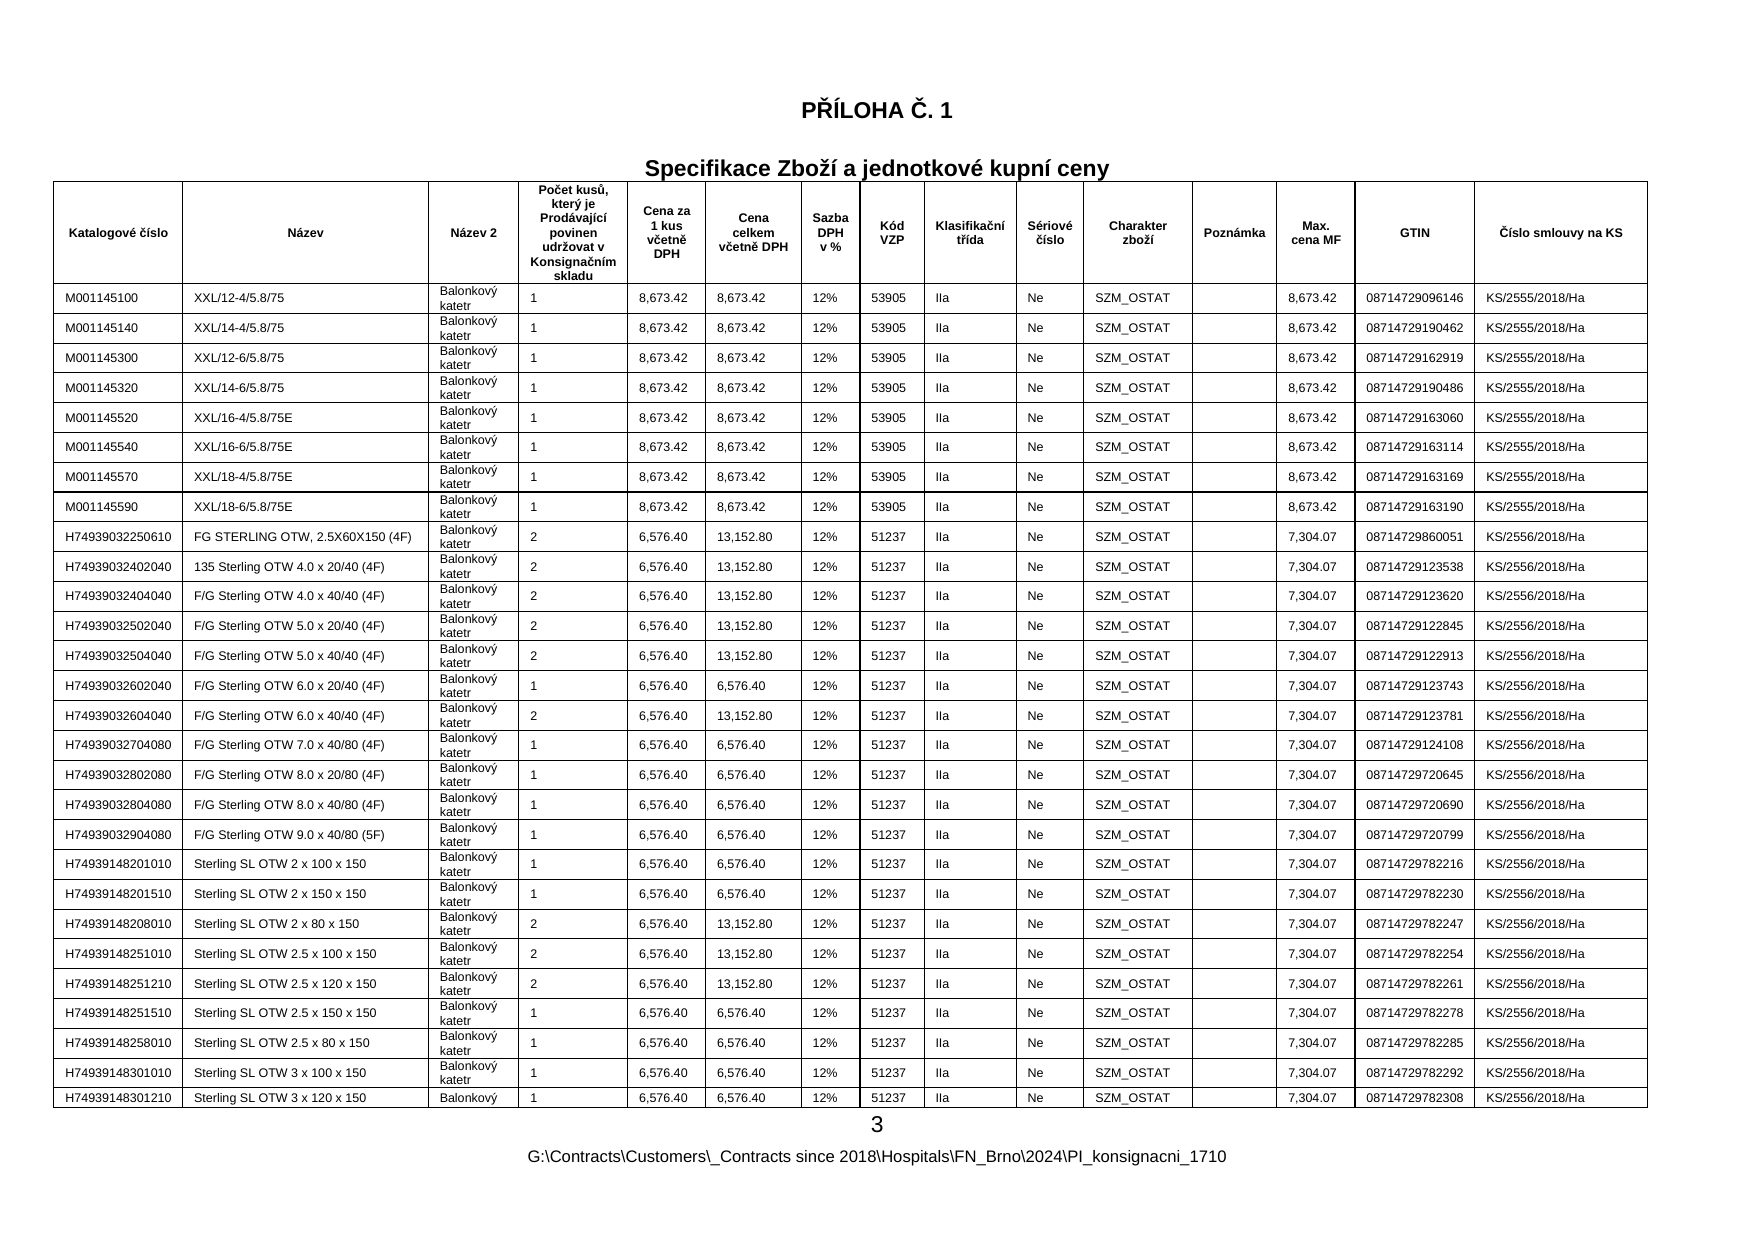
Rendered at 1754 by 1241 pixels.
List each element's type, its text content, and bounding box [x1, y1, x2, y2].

table_cell 08714729163190 [1356, 493, 1474, 521]
table_cell 08714729190486 [1356, 373, 1474, 402]
table_header Sazba DPH v % [802, 182, 859, 283]
table_cell 13,152.80 [706, 910, 801, 938]
table_cell [1193, 910, 1276, 938]
table_cell H74939148301010 [54, 1059, 182, 1087]
table_header Cena za 1 kus včetně DPH [628, 182, 705, 283]
table_cell 7,304.07 [1277, 880, 1354, 908]
table_cell 7,304.07 [1277, 761, 1354, 789]
table_cell XXL/14-6/5.8/75 [183, 373, 428, 402]
table_cell KS/2556/2018/Ha [1475, 880, 1647, 908]
table_cell IIa [925, 701, 1016, 730]
table_cell 6,576.40 [628, 880, 705, 908]
table_cell 8,673.42 [706, 403, 801, 432]
table_cell 08714729163114 [1356, 433, 1474, 462]
text PŘÍLOHA Č. 1 [148, 94, 1606, 123]
table_cell 12% [802, 880, 859, 908]
table_cell SZM_OSTAT [1084, 999, 1192, 1028]
table_cell 6,576.40 [628, 910, 705, 938]
table_cell IIa [925, 433, 1016, 462]
table_cell 8,673.42 [706, 373, 801, 402]
table_cell Balonkový katetr [429, 284, 518, 313]
table_cell Ne [1017, 552, 1083, 581]
table_cell 6,576.40 [628, 641, 705, 670]
table_cell Balonkový katetr [429, 850, 518, 879]
table_cell 6,576.40 [628, 969, 705, 998]
table_cell 7,304.07 [1277, 910, 1354, 938]
table_cell 7,304.07 [1277, 969, 1354, 998]
table_cell Balonkový katetr [429, 582, 518, 611]
table_cell IIa [925, 820, 1016, 849]
table_cell 8,673.42 [1277, 493, 1354, 521]
table_cell 08714729782254 [1356, 939, 1474, 968]
table_cell SZM_OSTAT [1084, 641, 1192, 670]
table_cell SZM_OSTAT [1084, 850, 1192, 879]
table_cell 51237 [861, 969, 924, 998]
table_cell 53905 [861, 403, 924, 432]
table_cell Balonkový katetr [429, 820, 518, 849]
table_cell [1193, 1029, 1276, 1057]
table_cell SZM_OSTAT [1084, 790, 1192, 819]
table_cell 53905 [861, 284, 924, 313]
table_cell 12% [802, 641, 859, 670]
table_cell KS/2555/2018/Ha [1475, 373, 1647, 402]
table_cell IIa [925, 850, 1016, 879]
table_cell [1193, 641, 1276, 670]
table_cell Ne [1017, 880, 1083, 908]
table_cell 7,304.07 [1277, 1029, 1354, 1057]
table_cell 12% [802, 850, 859, 879]
table_cell 2 [519, 939, 627, 968]
table_cell Balonkový katetr [429, 403, 518, 432]
table_cell 7,304.07 [1277, 790, 1354, 819]
table_cell SZM_OSTAT [1084, 671, 1192, 700]
table_cell 8,673.42 [628, 463, 705, 491]
table_cell XXL/18-4/5.8/75E [183, 463, 428, 491]
table_cell 8,673.42 [628, 284, 705, 313]
table_cell XXL/12-6/5.8/75 [183, 344, 428, 372]
table_cell Balonkový katetr [429, 641, 518, 670]
table_cell 1 [519, 880, 627, 908]
table_cell Balonkový katetr [429, 373, 518, 402]
table_cell 2 [519, 552, 627, 581]
table_cell 12% [802, 910, 859, 938]
table_cell Ne [1017, 641, 1083, 670]
table_cell [1193, 612, 1276, 640]
table_cell 1 [519, 403, 627, 432]
table_cell 8,673.42 [628, 314, 705, 342]
table_cell M001145540 [54, 433, 182, 462]
table_cell [1193, 522, 1276, 551]
table_cell H74939148251510 [54, 999, 182, 1028]
table_cell 51237 [861, 939, 924, 968]
table_cell 2 [519, 612, 627, 640]
table_cell 12% [802, 314, 859, 342]
table_cell Balonkový katetr [429, 1029, 518, 1057]
table_cell Balonkový katetr [429, 701, 518, 730]
table_cell SZM_OSTAT [1084, 701, 1192, 730]
table_cell KS/2556/2018/Ha [1475, 701, 1647, 730]
table_cell Balonkový katetr [429, 939, 518, 968]
table_cell 6,576.40 [628, 939, 705, 968]
table_cell 12% [802, 820, 859, 849]
table_cell 12% [802, 671, 859, 700]
table_cell Sterling SL OTW 2 x 100 x 150 [183, 850, 428, 879]
table_cell [1193, 880, 1276, 908]
table_cell 12% [802, 463, 859, 491]
table_cell 51237 [861, 612, 924, 640]
table_cell KS/2556/2018/Ha [1475, 641, 1647, 670]
table_cell M001145320 [54, 373, 182, 402]
table_cell H74939032804080 [54, 790, 182, 819]
table_cell Ne [1017, 910, 1083, 938]
table_cell IIa [925, 344, 1016, 372]
table_cell 08714729782261 [1356, 969, 1474, 998]
table_cell KS/2556/2018/Ha [1475, 939, 1647, 968]
table_cell 6,576.40 [706, 820, 801, 849]
table_cell IIa [925, 910, 1016, 938]
text Specifikace Zboží a jednotkové kupní ceny [148, 152, 1606, 181]
table_cell H74939032502040 [54, 612, 182, 640]
table_cell 1 [519, 731, 627, 759]
table_cell 2 [519, 522, 627, 551]
table_cell 08714729122845 [1356, 612, 1474, 640]
table_header Název 2 [429, 182, 518, 283]
table_cell 8,673.42 [1277, 373, 1354, 402]
table_cell 6,576.40 [706, 1088, 801, 1107]
table_cell 12% [802, 731, 859, 759]
table_cell 8,673.42 [706, 314, 801, 342]
table_cell 6,576.40 [628, 522, 705, 551]
table_cell 08714729123743 [1356, 671, 1474, 700]
table_cell 2 [519, 641, 627, 670]
table_cell [1193, 582, 1276, 611]
table_cell IIa [925, 493, 1016, 521]
table_cell [1193, 403, 1276, 432]
table_cell 8,673.42 [1277, 463, 1354, 491]
table_cell IIa [925, 1088, 1016, 1107]
table_cell 6,576.40 [706, 850, 801, 879]
table_cell [1193, 731, 1276, 759]
table_cell KS/2555/2018/Ha [1475, 344, 1647, 372]
table_cell Ne [1017, 493, 1083, 521]
table_cell SZM_OSTAT [1084, 1059, 1192, 1087]
table_cell 6,576.40 [706, 790, 801, 819]
table_cell IIa [925, 671, 1016, 700]
table_cell 6,576.40 [706, 1029, 801, 1057]
table_cell 8,673.42 [1277, 314, 1354, 342]
table_cell 51237 [861, 790, 924, 819]
table_cell KS/2555/2018/Ha [1475, 403, 1647, 432]
table_cell 51237 [861, 671, 924, 700]
table_cell IIa [925, 284, 1016, 313]
table_cell Sterling SL OTW 2.5 x 120 x 150 [183, 969, 428, 998]
table_cell Balonkový katetr [429, 493, 518, 521]
table_cell SZM_OSTAT [1084, 612, 1192, 640]
table_cell KS/2555/2018/Ha [1475, 493, 1647, 521]
table_cell Balonkový katetr [429, 433, 518, 462]
table_cell 6,576.40 [628, 671, 705, 700]
table_cell 6,576.40 [628, 552, 705, 581]
table_cell 12% [802, 1029, 859, 1057]
table_cell 1 [519, 284, 627, 313]
table_cell [1193, 373, 1276, 402]
table_header Název [183, 182, 428, 283]
table_cell 6,576.40 [628, 790, 705, 819]
table_cell 08714729720690 [1356, 790, 1474, 819]
table_cell 13,152.80 [706, 701, 801, 730]
table_cell IIa [925, 612, 1016, 640]
table_cell Ne [1017, 284, 1083, 313]
table_cell XXL/18-6/5.8/75E [183, 493, 428, 521]
table_cell IIa [925, 939, 1016, 968]
table_cell 51237 [861, 850, 924, 879]
table_cell Ne [1017, 582, 1083, 611]
table_cell M001145590 [54, 493, 182, 521]
table_cell 12% [802, 701, 859, 730]
table_cell IIa [925, 641, 1016, 670]
table_cell 08714729123538 [1356, 552, 1474, 581]
table_cell 53905 [861, 373, 924, 402]
table_cell 12% [802, 373, 859, 402]
table_cell 8,673.42 [706, 433, 801, 462]
table_cell 1 [519, 314, 627, 342]
table_cell Ne [1017, 373, 1083, 402]
table_cell Ne [1017, 1088, 1083, 1107]
table_cell 8,673.42 [1277, 403, 1354, 432]
table_cell SZM_OSTAT [1084, 820, 1192, 849]
table_cell SZM_OSTAT [1084, 582, 1192, 611]
table_cell 12% [802, 493, 859, 521]
table_cell F/G Sterling OTW 7.0 x 40/80 (4F) [183, 731, 428, 759]
table_cell M001145570 [54, 463, 182, 491]
table_cell 08714729122913 [1356, 641, 1474, 670]
table_cell SZM_OSTAT [1084, 969, 1192, 998]
table_cell M001145140 [54, 314, 182, 342]
table_cell KS/2555/2018/Ha [1475, 314, 1647, 342]
table_cell F/G Sterling OTW 9.0 x 40/80 (5F) [183, 820, 428, 849]
table_cell 7,304.07 [1277, 850, 1354, 879]
table_cell [1193, 493, 1276, 521]
table_cell Ne [1017, 999, 1083, 1028]
table_cell SZM_OSTAT [1084, 463, 1192, 491]
table_cell 13,152.80 [706, 552, 801, 581]
table_cell Ne [1017, 850, 1083, 879]
table_cell KS/2556/2018/Ha [1475, 582, 1647, 611]
table_cell 1 [519, 1059, 627, 1087]
table_cell IIa [925, 582, 1016, 611]
table_cell KS/2556/2018/Ha [1475, 522, 1647, 551]
table_cell SZM_OSTAT [1084, 284, 1192, 313]
table_cell 6,576.40 [628, 582, 705, 611]
table_cell XXL/14-4/5.8/75 [183, 314, 428, 342]
table_cell 8,673.42 [628, 403, 705, 432]
table_cell 8,673.42 [706, 493, 801, 521]
table_header Kód VZP [861, 182, 924, 283]
table_cell 7,304.07 [1277, 731, 1354, 759]
table_cell 08714729782216 [1356, 850, 1474, 879]
table_cell M001145300 [54, 344, 182, 372]
table_cell F/G Sterling OTW 6.0 x 20/40 (4F) [183, 671, 428, 700]
table_cell IIa [925, 761, 1016, 789]
table_cell 7,304.07 [1277, 1088, 1354, 1107]
table_cell 1 [519, 493, 627, 521]
table_cell H74939032402040 [54, 552, 182, 581]
table_cell Balonkový katetr [429, 671, 518, 700]
table_cell 12% [802, 969, 859, 998]
table_cell [1193, 433, 1276, 462]
table_cell IIa [925, 522, 1016, 551]
table_cell [1193, 820, 1276, 849]
table_cell 08714729782292 [1356, 1059, 1474, 1087]
table_cell 51237 [861, 641, 924, 670]
table_cell Ne [1017, 701, 1083, 730]
table_cell 6,576.40 [628, 1059, 705, 1087]
table_cell KS/2556/2018/Ha [1475, 731, 1647, 759]
table_cell 12% [802, 1059, 859, 1087]
table_cell H74939148258010 [54, 1029, 182, 1057]
table_cell H74939148301210 [54, 1088, 182, 1107]
table_cell 6,576.40 [706, 731, 801, 759]
table_cell 6,576.40 [706, 1059, 801, 1087]
table_cell 1 [519, 373, 627, 402]
table_cell 7,304.07 [1277, 671, 1354, 700]
table_cell H74939148201510 [54, 880, 182, 908]
table_cell H74939032904080 [54, 820, 182, 849]
table_header Cena celkem včetně DPH [706, 182, 801, 283]
table_cell KS/2556/2018/Ha [1475, 790, 1647, 819]
table_cell 6,576.40 [706, 761, 801, 789]
table_cell [1193, 552, 1276, 581]
table_header Klasifikační třída [925, 182, 1016, 283]
table_cell XXL/16-4/5.8/75E [183, 403, 428, 432]
table_cell 6,576.40 [628, 999, 705, 1028]
table_cell Ne [1017, 612, 1083, 640]
table_cell 13,152.80 [706, 641, 801, 670]
table_cell Sterling SL OTW 2 x 150 x 150 [183, 880, 428, 908]
table_cell 2 [519, 582, 627, 611]
table_cell IIa [925, 731, 1016, 759]
table_header Katalogové číslo [54, 182, 182, 283]
table_cell KS/2556/2018/Ha [1475, 850, 1647, 879]
table_cell F/G Sterling OTW 8.0 x 40/80 (4F) [183, 790, 428, 819]
table_cell Sterling SL OTW 2.5 x 150 x 150 [183, 999, 428, 1028]
table_cell H74939032602040 [54, 671, 182, 700]
table_cell 7,304.07 [1277, 641, 1354, 670]
table_cell Ne [1017, 403, 1083, 432]
table_cell SZM_OSTAT [1084, 373, 1192, 402]
table_cell 2 [519, 701, 627, 730]
table_cell 51237 [861, 761, 924, 789]
table_cell Balonkový katetr [429, 910, 518, 938]
table_cell KS/2555/2018/Ha [1475, 284, 1647, 313]
table_cell IIa [925, 314, 1016, 342]
table_cell [1193, 969, 1276, 998]
table_cell 13,152.80 [706, 969, 801, 998]
table_cell 8,673.42 [1277, 284, 1354, 313]
table_cell KS/2555/2018/Ha [1475, 463, 1647, 491]
table_cell [1193, 790, 1276, 819]
table_cell 51237 [861, 910, 924, 938]
table_cell KS/2556/2018/Ha [1475, 761, 1647, 789]
table_cell Sterling SL OTW 3 x 100 x 150 [183, 1059, 428, 1087]
table_cell Balonkový katetr [429, 344, 518, 372]
table_cell 51237 [861, 1029, 924, 1057]
table_cell Balonkový katetr [429, 999, 518, 1028]
table_cell 1 [519, 463, 627, 491]
table_cell H74939148201010 [54, 850, 182, 879]
table_cell [1193, 999, 1276, 1028]
table_cell KS/2556/2018/Ha [1475, 1029, 1647, 1057]
table_cell 7,304.07 [1277, 582, 1354, 611]
table_cell 12% [802, 552, 859, 581]
table_cell Sterling SL OTW 2 x 80 x 150 [183, 910, 428, 938]
table_cell 8,673.42 [628, 433, 705, 462]
table_cell SZM_OSTAT [1084, 403, 1192, 432]
table_cell H74939032802080 [54, 761, 182, 789]
table_cell 7,304.07 [1277, 939, 1354, 968]
table_cell Balonkový katetr [429, 552, 518, 581]
table_cell KS/2556/2018/Ha [1475, 671, 1647, 700]
table_cell 8,673.42 [706, 344, 801, 372]
table_cell Balonkový katetr [429, 1088, 518, 1107]
table_cell 12% [802, 433, 859, 462]
table_cell 12% [802, 790, 859, 819]
table_cell Ne [1017, 314, 1083, 342]
table_cell 12% [802, 612, 859, 640]
table_cell [1193, 284, 1276, 313]
table_cell 1 [519, 850, 627, 879]
table_cell 13,152.80 [706, 522, 801, 551]
table_cell Ne [1017, 463, 1083, 491]
table_cell 12% [802, 344, 859, 372]
table_cell 08714729190462 [1356, 314, 1474, 342]
table_cell Balonkový katetr [429, 969, 518, 998]
table_cell KS/2556/2018/Ha [1475, 1088, 1647, 1107]
table_cell Ne [1017, 344, 1083, 372]
table_cell M001145520 [54, 403, 182, 432]
table_cell [1193, 1059, 1276, 1087]
table_cell XXL/12-4/5.8/75 [183, 284, 428, 313]
table_cell M001145100 [54, 284, 182, 313]
table_cell XXL/16-6/5.8/75E [183, 433, 428, 462]
table_cell KS/2556/2018/Ha [1475, 969, 1647, 998]
table_cell IIa [925, 790, 1016, 819]
table_cell 8,673.42 [628, 493, 705, 521]
table_cell IIa [925, 552, 1016, 581]
table_cell Ne [1017, 1029, 1083, 1057]
table_cell [1193, 314, 1276, 342]
table_cell 53905 [861, 314, 924, 342]
table_cell Balonkový katetr [429, 463, 518, 491]
table_cell SZM_OSTAT [1084, 761, 1192, 789]
table_cell KS/2556/2018/Ha [1475, 999, 1647, 1028]
table_cell 6,576.40 [706, 671, 801, 700]
table_cell 13,152.80 [706, 612, 801, 640]
table_cell 12% [802, 1088, 859, 1107]
table_cell 51237 [861, 701, 924, 730]
table_cell 8,673.42 [706, 463, 801, 491]
table_cell IIa [925, 1029, 1016, 1057]
table_cell F/G Sterling OTW 8.0 x 20/80 (4F) [183, 761, 428, 789]
table_cell 53905 [861, 433, 924, 462]
table_cell [1193, 1088, 1276, 1107]
table_cell 51237 [861, 1088, 924, 1107]
table_header Počet kusů, který je Prodávající povinen udržovat v Konsignačním skladu [519, 182, 627, 283]
table_cell SZM_OSTAT [1084, 344, 1192, 372]
table_cell Balonkový katetr [429, 522, 518, 551]
table_cell 8,673.42 [628, 344, 705, 372]
table_header Číslo smlouvy na KS [1475, 182, 1647, 283]
table_cell Balonkový katetr [429, 880, 518, 908]
table_cell 13,152.80 [706, 939, 801, 968]
table_cell 51237 [861, 522, 924, 551]
table_cell IIa [925, 880, 1016, 908]
table_cell Ne [1017, 731, 1083, 759]
table_header Poznámka [1193, 182, 1276, 283]
table_cell [1193, 463, 1276, 491]
table_cell KS/2556/2018/Ha [1475, 1059, 1647, 1087]
table_cell 08714729782278 [1356, 999, 1474, 1028]
table_cell KS/2556/2018/Ha [1475, 612, 1647, 640]
table_cell 1 [519, 433, 627, 462]
table_cell IIa [925, 463, 1016, 491]
table_cell SZM_OSTAT [1084, 314, 1192, 342]
table_cell IIa [925, 403, 1016, 432]
table_cell IIa [925, 373, 1016, 402]
table_cell Ne [1017, 761, 1083, 789]
table_cell 08714729162919 [1356, 344, 1474, 372]
table_cell H74939032604040 [54, 701, 182, 730]
table_cell 08714729123620 [1356, 582, 1474, 611]
table_cell Balonkový katetr [429, 1059, 518, 1087]
table_cell [1193, 939, 1276, 968]
table_cell 1 [519, 790, 627, 819]
table_cell 7,304.07 [1277, 701, 1354, 730]
table_cell 7,304.07 [1277, 552, 1354, 581]
table_cell 08714729096146 [1356, 284, 1474, 313]
table_cell 6,576.40 [706, 880, 801, 908]
table_cell 53905 [861, 344, 924, 372]
table_cell Ne [1017, 671, 1083, 700]
table_cell 8,673.42 [1277, 433, 1354, 462]
table_cell H74939148251210 [54, 969, 182, 998]
table_cell 51237 [861, 1059, 924, 1087]
table_cell SZM_OSTAT [1084, 493, 1192, 521]
table_cell H74939032250610 [54, 522, 182, 551]
table_cell Ne [1017, 790, 1083, 819]
table_cell Balonkový katetr [429, 612, 518, 640]
table_cell F/G Sterling OTW 5.0 x 20/40 (4F) [183, 612, 428, 640]
table_header Max. cena MF [1277, 182, 1354, 283]
table_cell 6,576.40 [628, 731, 705, 759]
table_cell Balonkový katetr [429, 790, 518, 819]
table_cell 53905 [861, 493, 924, 521]
table_cell 08714729782230 [1356, 880, 1474, 908]
table_cell [1193, 701, 1276, 730]
table_cell 12% [802, 522, 859, 551]
table_cell H74939032504040 [54, 641, 182, 670]
table_cell 7,304.07 [1277, 522, 1354, 551]
table_cell 6,576.40 [628, 1088, 705, 1107]
table_cell H74939032404040 [54, 582, 182, 611]
table_cell 08714729720645 [1356, 761, 1474, 789]
table_cell F/G Sterling OTW 5.0 x 40/40 (4F) [183, 641, 428, 670]
table_cell 2 [519, 910, 627, 938]
table_cell 8,673.42 [1277, 344, 1354, 372]
table_cell 08714729720799 [1356, 820, 1474, 849]
table_cell 08714729860051 [1356, 522, 1474, 551]
table_cell H74939148251010 [54, 939, 182, 968]
table_cell 12% [802, 284, 859, 313]
table_cell SZM_OSTAT [1084, 880, 1192, 908]
table_cell 135 Sterling OTW 4.0 x 20/40 (4F) [183, 552, 428, 581]
table_cell Ne [1017, 522, 1083, 551]
table_cell Ne [1017, 1059, 1083, 1087]
table_cell SZM_OSTAT [1084, 1029, 1192, 1057]
table_cell Sterling SL OTW 2.5 x 80 x 150 [183, 1029, 428, 1057]
table_cell IIa [925, 969, 1016, 998]
table_cell KS/2556/2018/Ha [1475, 910, 1647, 938]
table_cell 51237 [861, 552, 924, 581]
table_cell 51237 [861, 880, 924, 908]
table_cell 08714729123781 [1356, 701, 1474, 730]
table_cell Ne [1017, 820, 1083, 849]
table_cell Ne [1017, 939, 1083, 968]
table_cell 12% [802, 582, 859, 611]
table_cell IIa [925, 1059, 1016, 1087]
table_header Charakter zboží [1084, 182, 1192, 283]
table_cell SZM_OSTAT [1084, 910, 1192, 938]
table_cell 1 [519, 344, 627, 372]
table_cell 6,576.40 [628, 1029, 705, 1057]
table_cell 08714729163169 [1356, 463, 1474, 491]
table_cell 1 [519, 671, 627, 700]
table_cell 7,304.07 [1277, 999, 1354, 1028]
table_header Sériové číslo [1017, 182, 1083, 283]
table_cell 6,576.40 [628, 850, 705, 879]
table_cell 12% [802, 403, 859, 432]
table_cell Balonkový katetr [429, 314, 518, 342]
table_cell KS/2556/2018/Ha [1475, 552, 1647, 581]
table_cell 12% [802, 939, 859, 968]
table_cell H74939148208010 [54, 910, 182, 938]
table_cell Ne [1017, 433, 1083, 462]
table_cell 6,576.40 [628, 701, 705, 730]
table_cell 6,576.40 [628, 820, 705, 849]
table_cell 08714729782247 [1356, 910, 1474, 938]
table_cell H74939032704080 [54, 731, 182, 759]
table_cell 1 [519, 1088, 627, 1107]
table_cell 8,673.42 [628, 373, 705, 402]
table_cell [1193, 761, 1276, 789]
table_cell SZM_OSTAT [1084, 552, 1192, 581]
table_cell 08714729163060 [1356, 403, 1474, 432]
table_cell KS/2556/2018/Ha [1475, 820, 1647, 849]
table_cell 1 [519, 820, 627, 849]
table_cell 51237 [861, 731, 924, 759]
table_cell 1 [519, 999, 627, 1028]
table_cell 12% [802, 761, 859, 789]
table_cell 6,576.40 [628, 612, 705, 640]
table_cell 1 [519, 761, 627, 789]
table_cell 7,304.07 [1277, 820, 1354, 849]
table_cell 08714729782308 [1356, 1088, 1474, 1107]
table_cell Balonkový katetr [429, 761, 518, 789]
table_cell 51237 [861, 999, 924, 1028]
table_cell SZM_OSTAT [1084, 522, 1192, 551]
table_cell 7,304.07 [1277, 612, 1354, 640]
table_cell F/G Sterling OTW 4.0 x 40/40 (4F) [183, 582, 428, 611]
table_cell 08714729124108 [1356, 731, 1474, 759]
table_cell 8,673.42 [706, 284, 801, 313]
table_cell 08714729782285 [1356, 1029, 1474, 1057]
table_cell Ne [1017, 969, 1083, 998]
table_cell [1193, 344, 1276, 372]
table_cell SZM_OSTAT [1084, 731, 1192, 759]
table_cell 51237 [861, 820, 924, 849]
table_cell Balonkový katetr [429, 731, 518, 759]
table_cell [1193, 671, 1276, 700]
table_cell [183, 1088, 428, 1107]
table_header GTIN [1356, 182, 1474, 283]
table_cell 6,576.40 [628, 761, 705, 789]
table_cell 12% [802, 999, 859, 1028]
table_cell SZM_OSTAT [1084, 433, 1192, 462]
table_cell [1193, 850, 1276, 879]
table_cell 1 [519, 1029, 627, 1057]
table_cell 7,304.07 [1277, 1059, 1354, 1087]
table_cell 51237 [861, 582, 924, 611]
table_cell KS/2555/2018/Ha [1475, 433, 1647, 462]
table_cell SZM_OSTAT [1084, 1088, 1192, 1107]
table_cell F/G Sterling OTW 6.0 x 40/40 (4F) [183, 701, 428, 730]
table_cell 13,152.80 [706, 582, 801, 611]
table_cell Sterling SL OTW 2.5 x 100 x 150 [183, 939, 428, 968]
table_cell IIa [925, 999, 1016, 1028]
table_cell 2 [519, 969, 627, 998]
table_cell 6,576.40 [706, 999, 801, 1028]
table_cell SZM_OSTAT [1084, 939, 1192, 968]
table_cell 53905 [861, 463, 924, 491]
table_cell FG STERLING OTW, 2.5X60X150 (4F) [183, 522, 428, 551]
